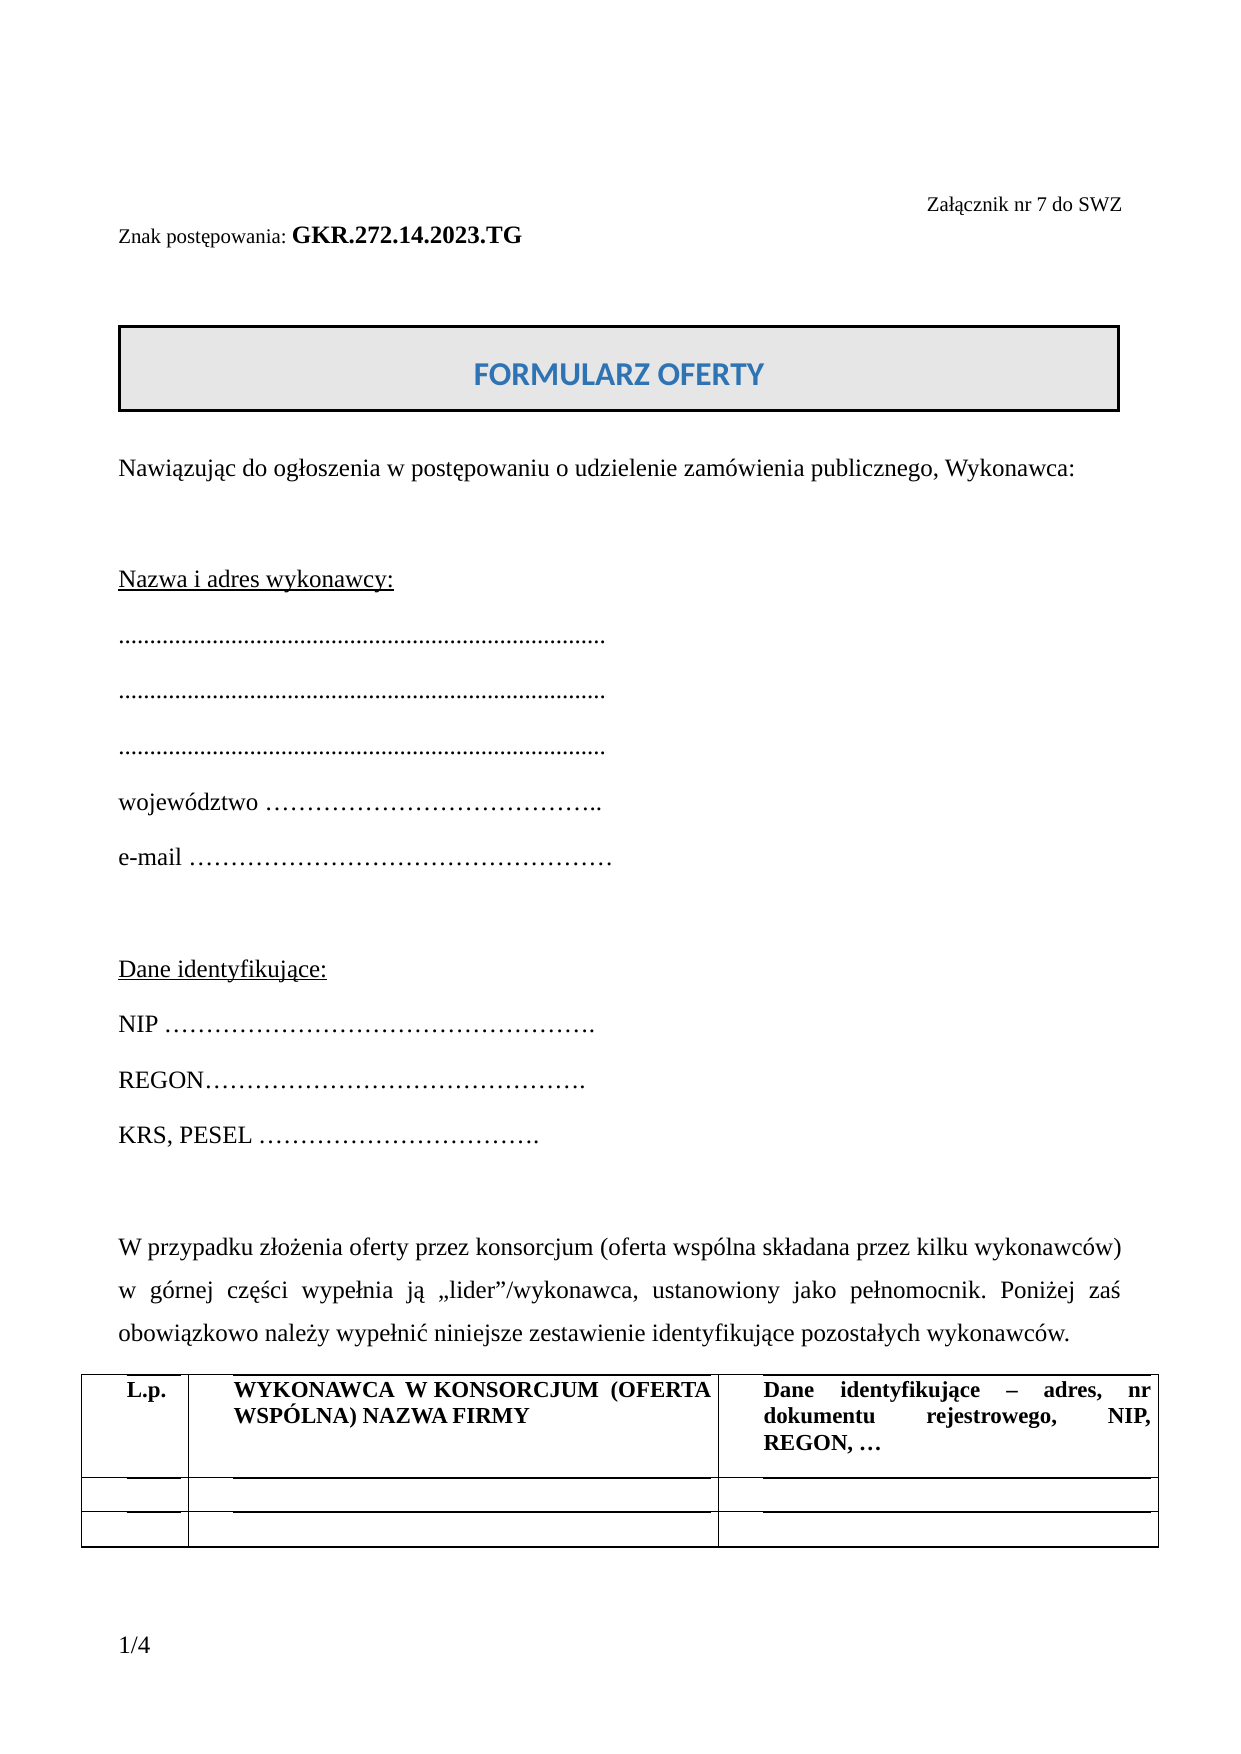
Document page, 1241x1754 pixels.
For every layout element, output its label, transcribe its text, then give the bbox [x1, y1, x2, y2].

text województwo ………………………………….. [118, 787, 1122, 816]
table_cell [719, 1512, 1158, 1546]
text W przypadku złożenia oferty przez konsorcjum (oferta wspólna składana przez kilku wykonawców) w górnej części wypełnia ją „lider”/wykonawca, ustanowiony jako pełnomocnik. Poniżej zaś obowiązkowo należy wypełnić niniejsze zestawienie identyfikujące pozostałych wykonawców. [118, 1232, 1122, 1347]
text Nazwa i adres wykonawcy: [118, 564, 1122, 593]
text Załącznik nr 7 do SWZ [118, 192, 1122, 216]
table_cell [189, 1478, 718, 1511]
text Nawiązując do ogłoszenia w postępowaniu o udzielenie zamówienia publicznego, Wykonawca: [118, 453, 1122, 482]
text .............................................................................. [118, 620, 1122, 649]
text Dane identyfikujące: [118, 954, 1122, 982]
text Znak postępowania: GKR.272.14.2023.TG [118, 220, 1122, 249]
text e-mail …………………………………………… [118, 842, 1122, 871]
text REGON………………………………………. [118, 1065, 1122, 1094]
text KRS, PESEL ……………………………. [118, 1121, 1122, 1149]
table_header FORMULARZ OFERTY [121, 328, 1117, 409]
table_header WYKONAWCA W KONSORCJUM (OFERTA WSPÓLNA) NAZWA FIRMY [189, 1375, 718, 1477]
text .............................................................................. [118, 676, 1122, 704]
table_cell [82, 1512, 188, 1546]
table_header L.p. [82, 1375, 188, 1477]
text .............................................................................. [118, 731, 1122, 760]
table_cell [189, 1512, 718, 1546]
table_cell [82, 1478, 188, 1511]
table_cell [719, 1478, 1158, 1511]
text NIP ……………………………………………. [118, 1009, 1122, 1038]
table_header Dane identyfikujące – adres, nr dokumentu rejestrowego, NIP, REGON, … [719, 1375, 1158, 1477]
